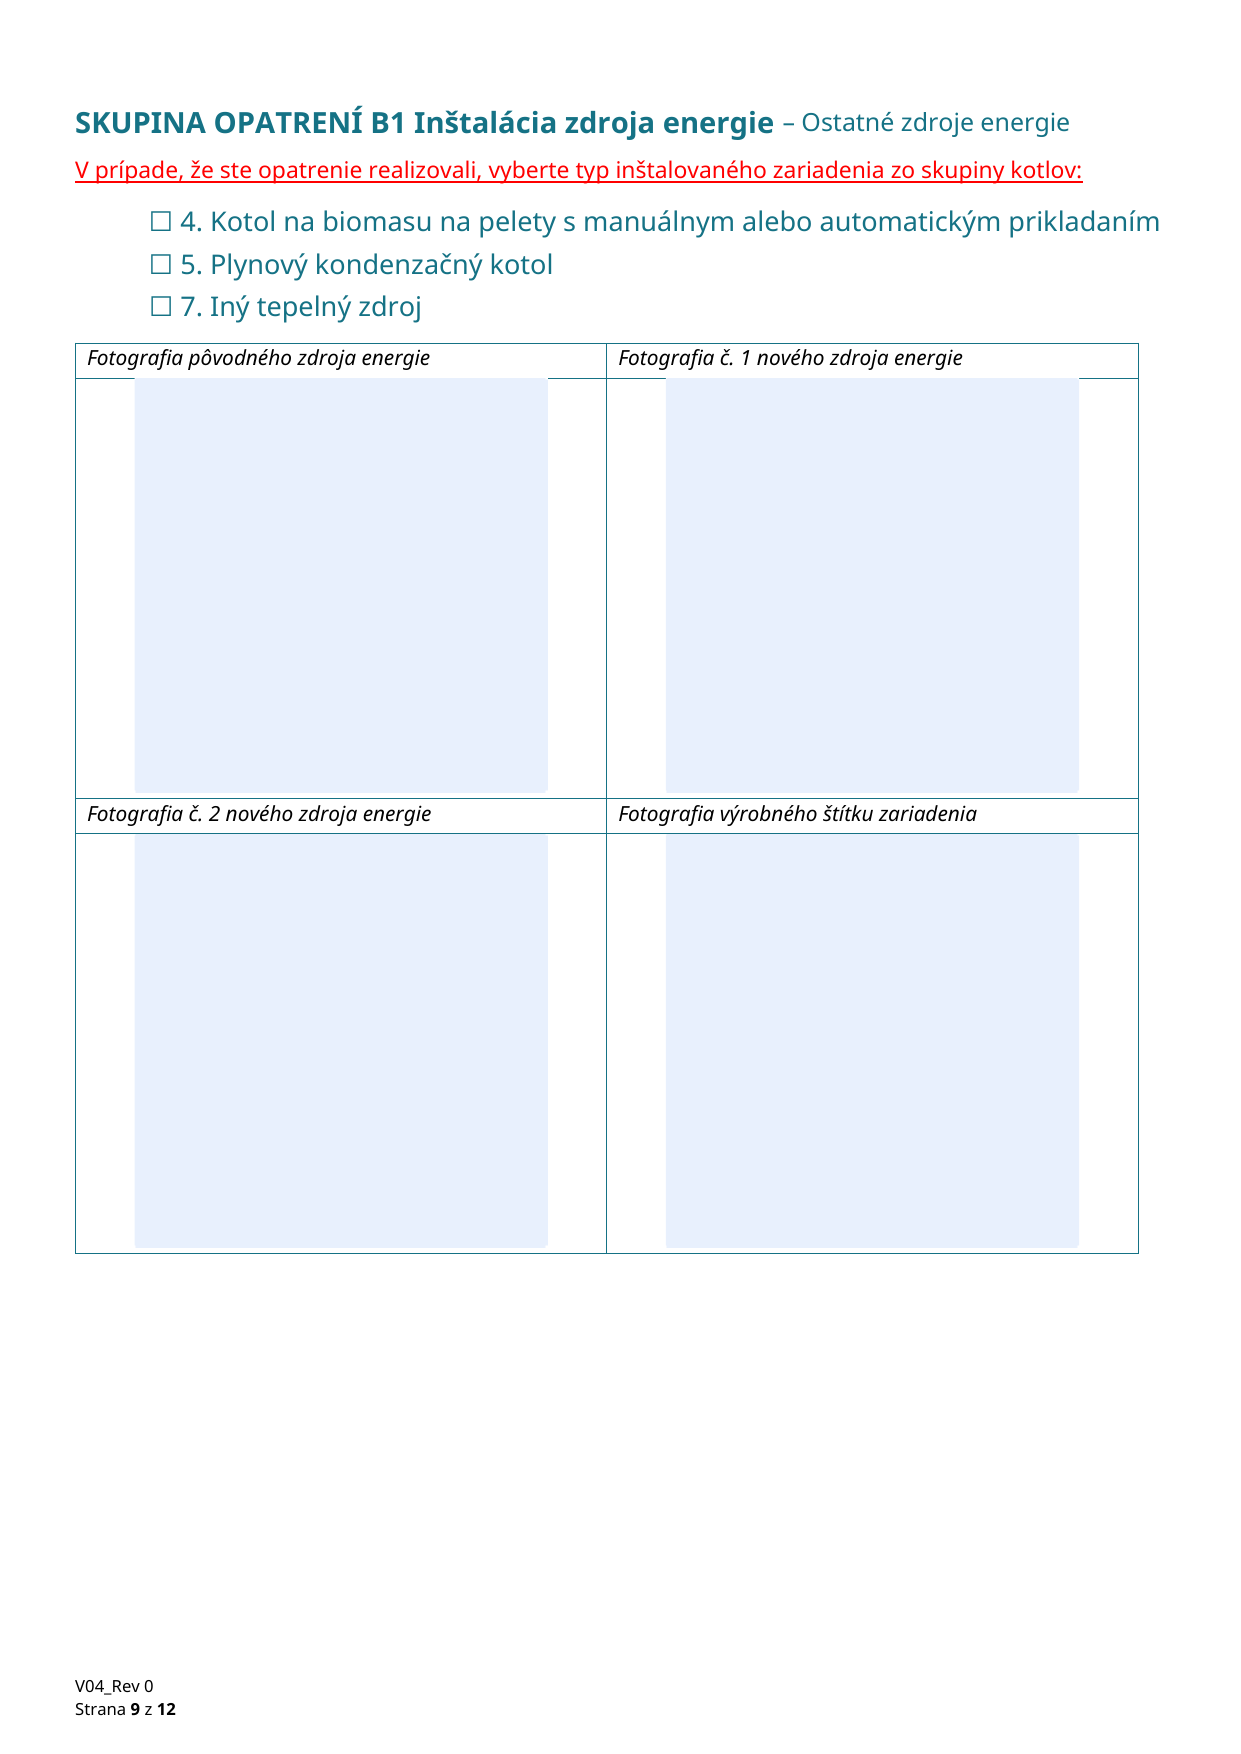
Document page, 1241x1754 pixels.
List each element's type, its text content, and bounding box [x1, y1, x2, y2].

picture [665, 834, 1080, 1248]
table_cell Fotografia výrobného štítku zariadenia [607, 799, 1138, 833]
table_header Fotografia č. 1 nového zdroja energie [607, 344, 1138, 378]
table_cell Fotografia č. 2 nového zdroja energie [76, 799, 606, 833]
text SKUPINA OPATRENÍ B1 Inštalácia zdroja energie – Ostatné zdroje energie [75, 102, 1165, 142]
text V prípade, že ste opatrenie realizovali, vyberte typ inštalovaného zariadenia zo skupiny kotlov: [75, 154, 1165, 186]
text 4. Kotol na biomasu na pelety s manuálnym alebo automatickým prikladaním [149, 203, 1165, 240]
text 7. Iný tepelný zdroj [149, 288, 1165, 324]
text 5. Plynový kondenzačný kotol [149, 245, 1165, 282]
table_header Fotografia pôvodného zdroja energie [76, 344, 606, 378]
picture [665, 378, 1080, 793]
picture [134, 378, 548, 793]
picture [134, 834, 548, 1248]
